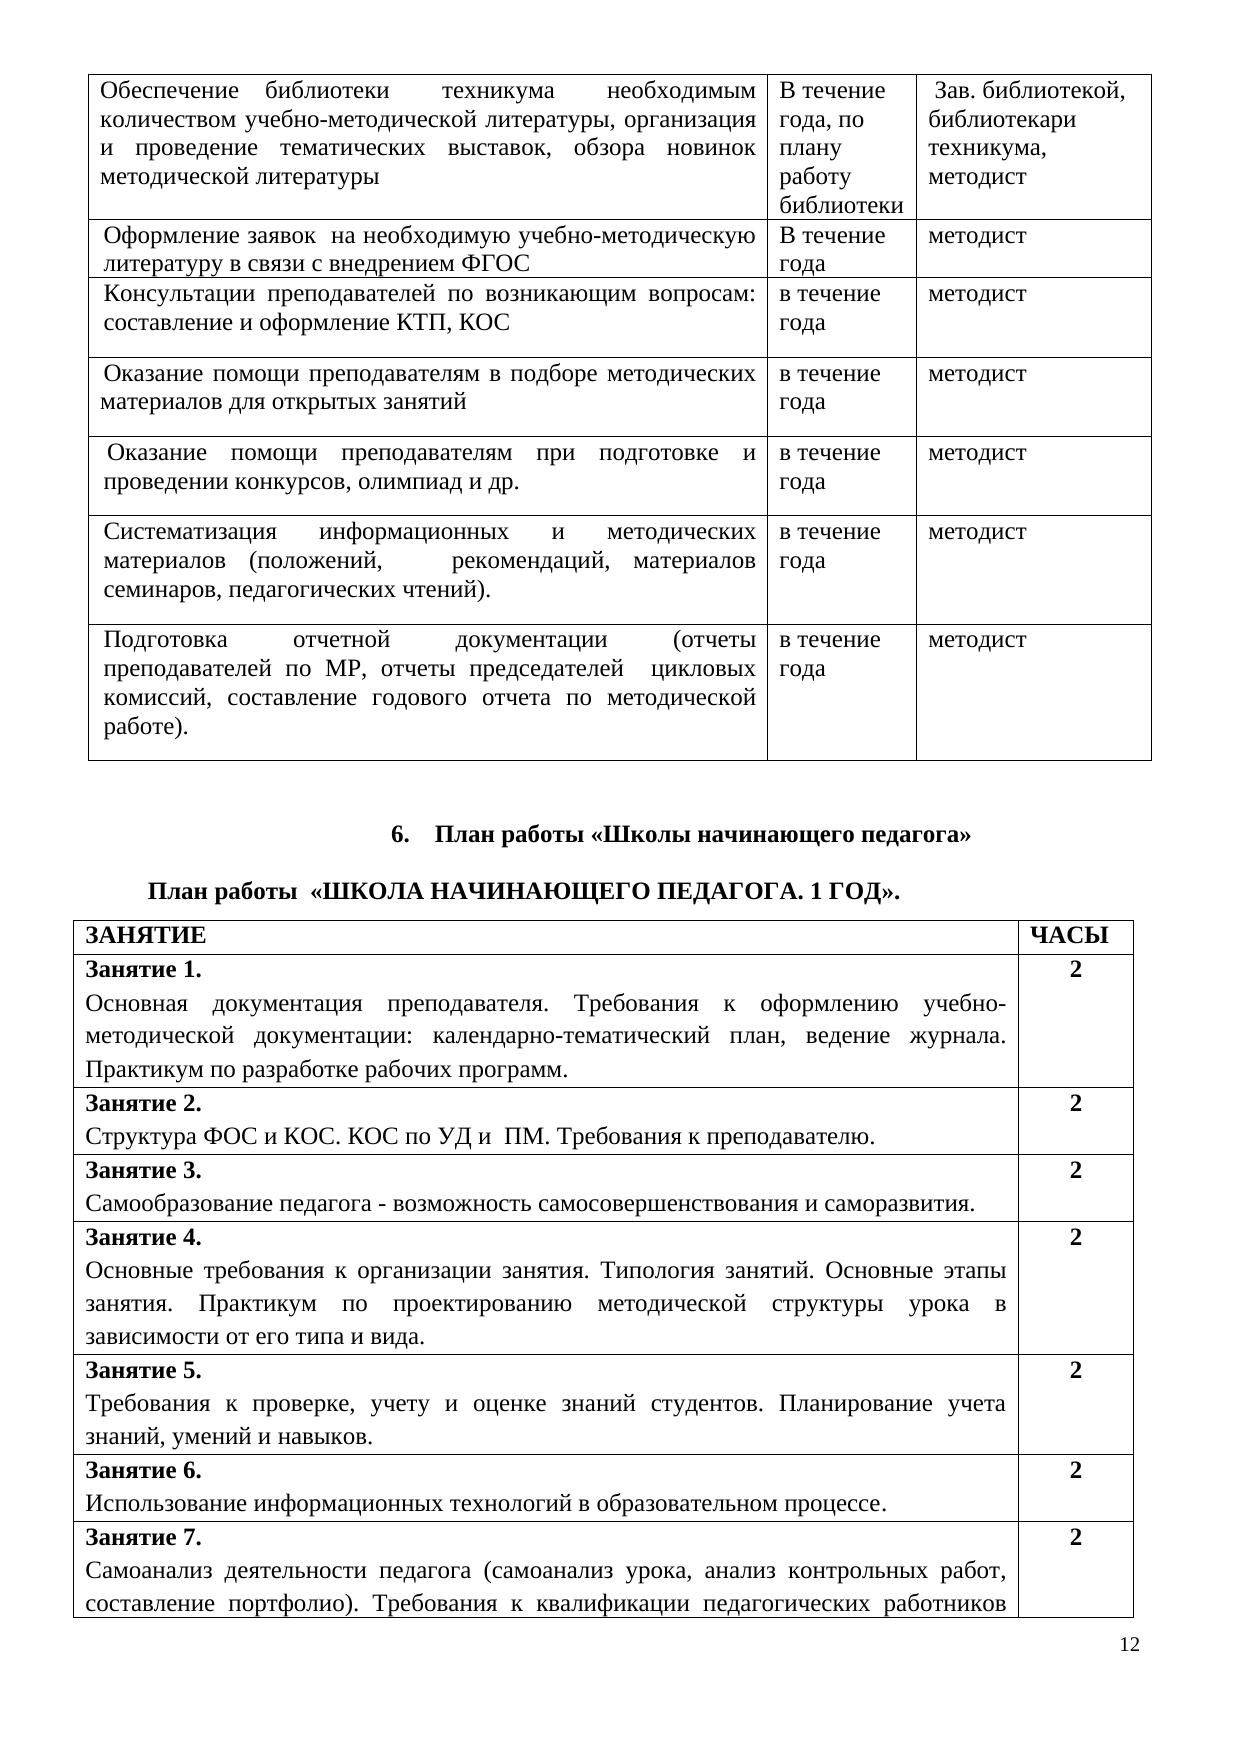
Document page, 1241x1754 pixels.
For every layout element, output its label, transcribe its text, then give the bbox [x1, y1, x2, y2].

table_cell 2 [1019, 1088, 1133, 1154]
table_cell Занятие 2. Структура ФОС и КОС. КОС по УД и ПМ. Требования к преподавателю. [74, 1088, 1018, 1154]
table_header ЧАСЫ [1019, 921, 1133, 953]
table_cell методист [917, 625, 1151, 760]
table_cell В течение года, по плану работу библиотеки [768, 75, 916, 219]
table_cell методист [917, 516, 1151, 623]
table_cell Занятие 6. Использование информационных технологий в образовательном процессе. [74, 1455, 1018, 1521]
table_cell Занятие 5. Требования к проверке, учету и оценке знаний студентов. Планирование учета знаний, умений и навыков. [74, 1355, 1018, 1454]
table_cell 2 [1019, 1355, 1133, 1454]
table_cell В течение года [768, 220, 916, 277]
table_cell 2 [1019, 1155, 1133, 1221]
table_cell методист [917, 220, 1151, 277]
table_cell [74, 1522, 1018, 1617]
table_cell Обеспечение библиотеки техникума необходимым количеством учебно-методической литературы, организация и проведение тематических выставок, обзора новинок методической литературы [89, 75, 767, 219]
table_cell Систематизация информационных и методических материалов (положений, рекомендаций, материалов семинаров, педагогических чтений). [89, 516, 767, 623]
table_cell Подготовка отчетной документации (отчеты преподавателей по МР, отчеты председателей цикловых комиссий, составление годового отчета по методической работе). [89, 625, 767, 760]
text План работы «ШКОЛА НАЧИНАЮЩЕГО ПЕДАГОГА. 1 ГОД». [148, 876, 1140, 905]
table_cell Занятие 3. Самообразование педагога - возможность самосовершенствования и саморазвития. [74, 1155, 1018, 1221]
table_cell Зав. библиотекой, библиотекари техникума, методист [917, 75, 1151, 219]
table_cell методист [917, 358, 1151, 436]
table_cell 2 [1019, 1522, 1133, 1617]
table_cell в течение года [768, 358, 916, 436]
table_cell 2 [1019, 1222, 1133, 1354]
list План работы «Школы начинающего педагога» [223, 819, 1140, 848]
table_cell 2 [1019, 955, 1133, 1087]
table_cell Оформление заявок на необходимую учебно-методическую литературу в связи с внедрением ФГОС [89, 220, 767, 277]
table_cell Оказание помощи преподавателям при подготовке и проведении конкурсов, олимпиад и др. [89, 437, 767, 515]
table_cell Консультации преподавателей по возникающим вопросам: составление и оформление КТП, КОС [89, 278, 767, 357]
table_cell в течение года [768, 278, 916, 357]
table_cell Занятие 1. Основная документация преподавателя. Требования к оформлению учебно-методической документации: календарно-тематический план, ведение журнала. Практикум по разработке рабочих программ. [74, 955, 1018, 1087]
table_cell в течение года [768, 516, 916, 623]
table_cell Оказание помощи преподавателям в подборе методических материалов для открытых занятий [89, 358, 767, 436]
table_header ЗАНЯТИЕ [74, 921, 1018, 953]
table_cell методист [917, 437, 1151, 515]
table_cell в течение года [768, 437, 916, 515]
table_cell в течение года [768, 625, 916, 760]
table_cell методист [917, 278, 1151, 357]
table_cell 2 [1019, 1455, 1133, 1521]
table_cell Занятие 4. Основные требования к организации занятия. Типология занятий. Основные этапы занятия. Практикум по проектированию методической структуры урока в зависимости от его типа и вида. [74, 1222, 1018, 1354]
